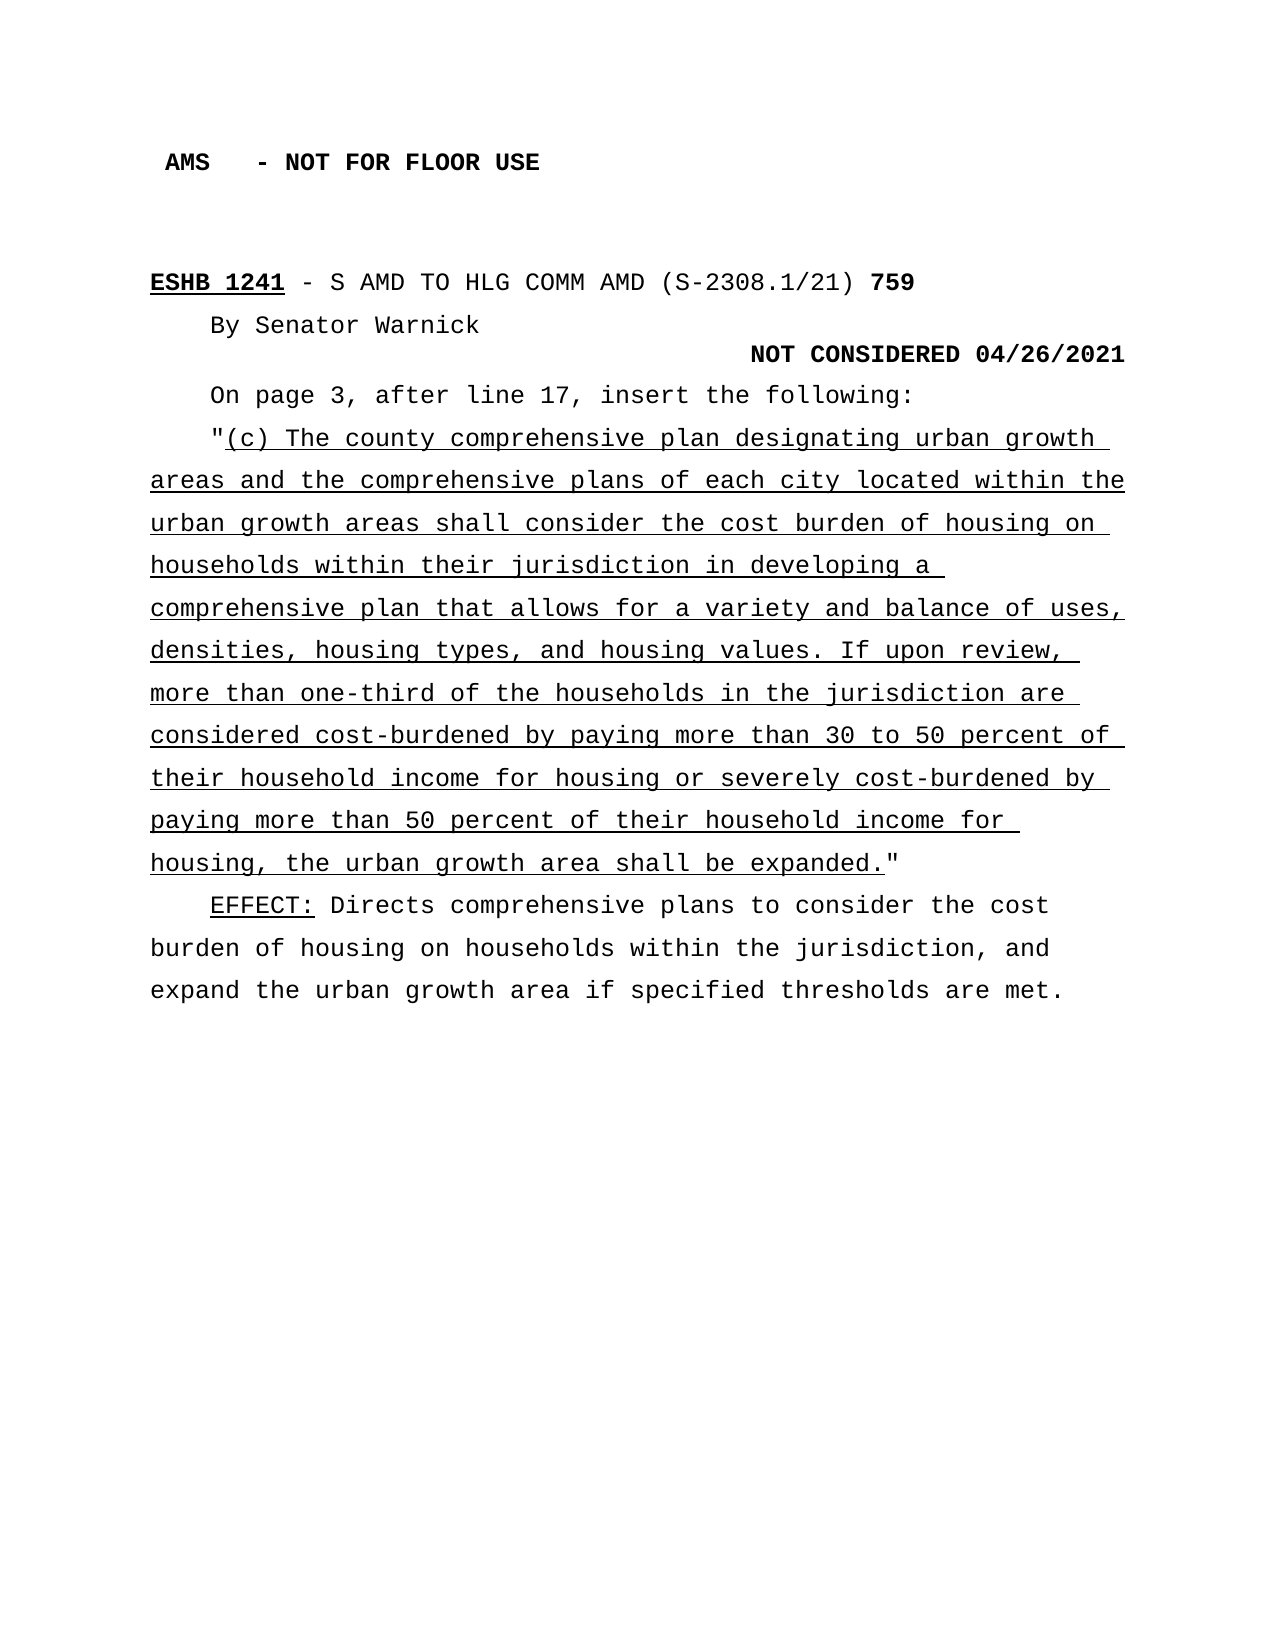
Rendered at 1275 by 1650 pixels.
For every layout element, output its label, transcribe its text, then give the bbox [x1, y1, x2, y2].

text "(c) The county comprehensive plan designating urban growth areas and the comprehensive plans of each city located within the urban growth areas shall consider the cost burden of housing on households within their jurisdiction in developing a comprehensive plan that allows for a variety and balance of uses, densities, housing types, and housing values. If upon review, more than one-third of the households in the jurisdiction are considered cost-burdened by paying more than 30 to 50 percent of their household income for housing or severely cost-burdened by paying more than 50 percent of their household income for housing, the urban growth area shall be expanded." [150, 412, 1125, 491]
text EFFECT: Directs comprehensive plans to consider the cost burden of housing on households within the jurisdiction, and expand the urban growth area if specified thresholds are met. [150, 880, 1125, 1007]
text "(c) The county comprehensive plan designating urban growth areas and the comprehensive plans of each city located within the urban growth areas shall consider the cost burden of housing on households within their jurisdiction in developing a comprehensive plan that allows for a variety and balance of uses, densities, housing types, and housing values. If upon review, more than one-third of the households in the jurisdiction are considered cost-burdened by paying more than 30 to 50 percent of their household income for housing or severely cost-burdened by paying more than 50 percent of their household income for housing, the urban growth area shall be expanded." [150, 493, 1125, 619]
text "(c) The county comprehensive plan designating urban growth areas and the comprehensive plans of each city located within the urban growth areas shall consider the cost burden of housing on households within their jurisdiction in developing a comprehensive plan that allows for a variety and balance of uses, densities, housing types, and housing values. If upon review, more than one-third of the households in the jurisdiction are considered cost-burdened by paying more than 30 to 50 percent of their household income for housing or severely cost-burdened by paying more than 50 percent of their household income for housing, the urban growth area shall be expanded." [150, 748, 1125, 880]
text NOT CONSIDERED 04/26/2021 [150, 342, 1125, 370]
text ESHB 1241 - S AMD TO HLG COMM AMD (S-2308.1/21) 759 [150, 257, 1125, 299]
text AMS - NOT FOR FLOOR USE [150, 150, 1125, 178]
text By Senator Warnick [150, 299, 1125, 342]
text "(c) The county comprehensive plan designating urban growth areas and the comprehensive plans of each city located within the urban growth areas shall consider the cost burden of housing on households within their jurisdiction in developing a comprehensive plan that allows for a variety and balance of uses, densities, housing types, and housing values. If upon review, more than one-third of the households in the jurisdiction are considered cost-burdened by paying more than 30 to 50 percent of their household income for housing or severely cost-burdened by paying more than 50 percent of their household income for housing, the urban growth area shall be expanded." [150, 620, 1125, 746]
text On page 3, after line 17, insert the following: [150, 370, 1125, 412]
